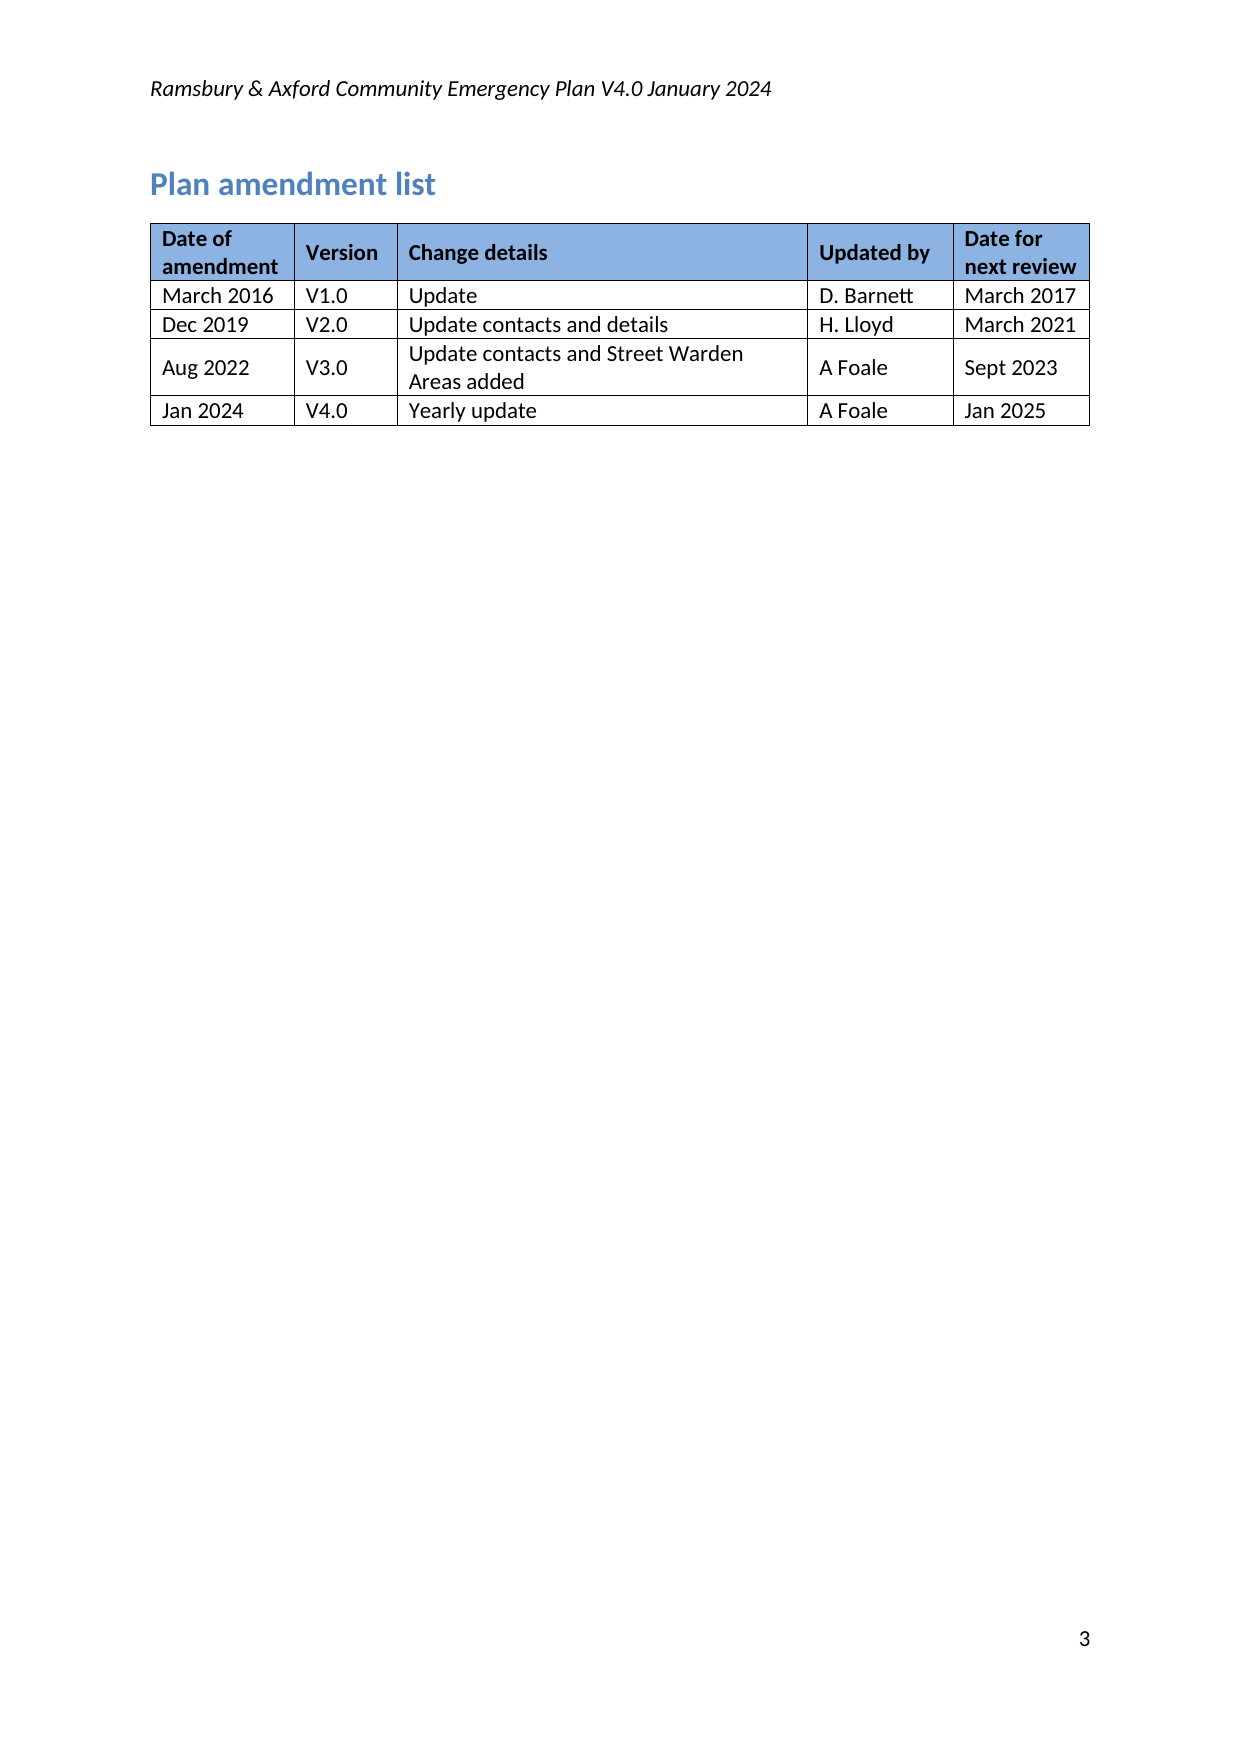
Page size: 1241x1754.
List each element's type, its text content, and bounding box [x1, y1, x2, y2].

table_header Date for next review [954, 224, 1089, 280]
table_header Updated by [808, 224, 953, 280]
table_cell Update contacts and Street Warden Areas added [398, 339, 807, 395]
table_header Change details [398, 224, 807, 280]
table_cell Dec 2019 [151, 310, 294, 338]
table_header Date of amendment [151, 224, 294, 280]
table_cell Sept 2023 [954, 339, 1089, 395]
text Plan amendment list [150, 162, 1090, 203]
table_cell March 2017 [954, 281, 1089, 309]
table_cell H. Lloyd [808, 310, 953, 338]
table_cell V1.0 [295, 281, 397, 309]
table_cell A Foale [808, 339, 953, 395]
table_cell Aug 2022 [151, 339, 294, 395]
table_cell March 2021 [954, 310, 1089, 338]
table_cell Jan 2024 [151, 396, 294, 424]
table_cell Yearly update [398, 396, 807, 424]
table_cell Jan 2025 [954, 396, 1089, 424]
table_cell V4.0 [295, 396, 397, 424]
table_cell Update contacts and details [398, 310, 807, 338]
table_cell Update [398, 281, 807, 309]
table_cell A Foale [808, 396, 953, 424]
table_header Version [295, 224, 397, 280]
table_cell V3.0 [295, 339, 397, 395]
table_cell March 2016 [151, 281, 294, 309]
table_cell V2.0 [295, 310, 397, 338]
table_cell D. Barnett [808, 281, 953, 309]
